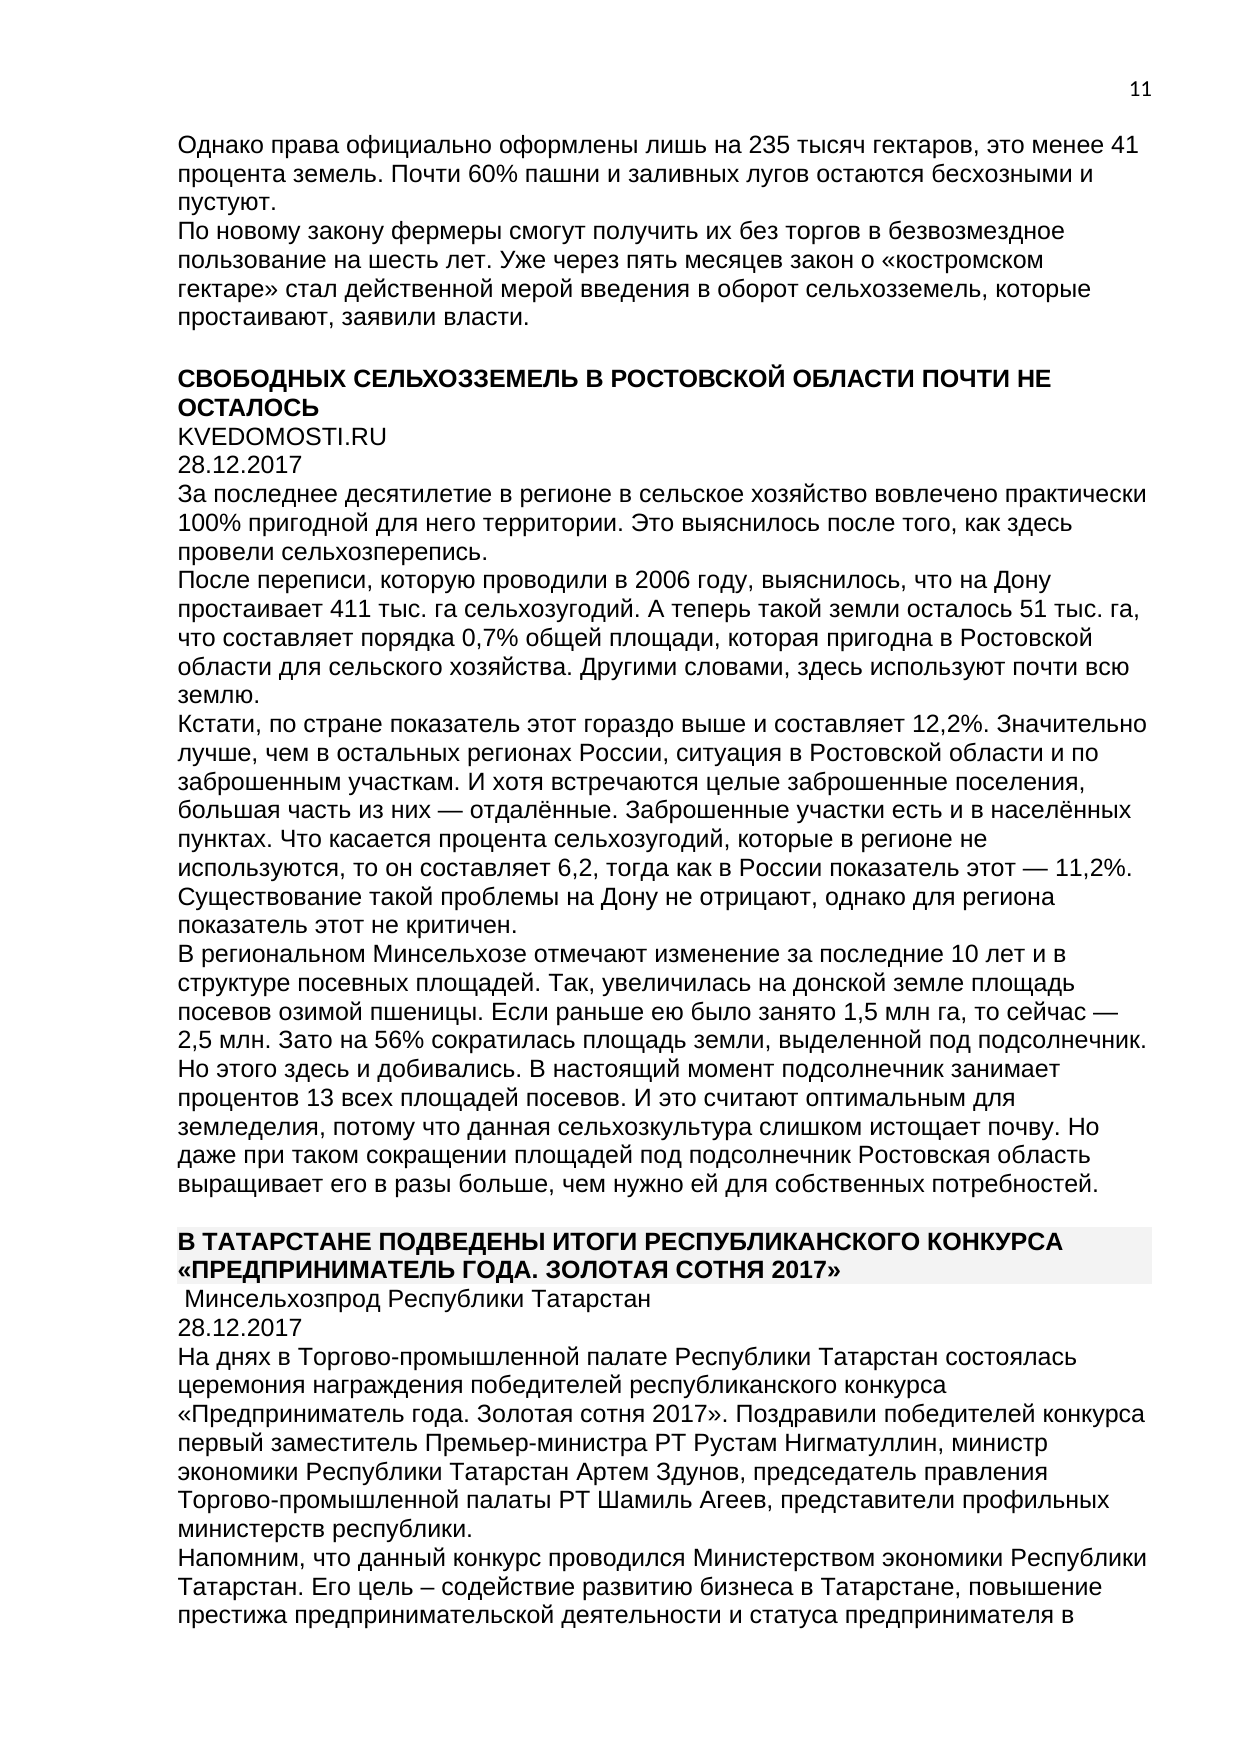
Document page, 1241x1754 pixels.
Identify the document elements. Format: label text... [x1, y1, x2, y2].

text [177, 1543, 1152, 1629]
text Однако права официально оформлены лишь на 235 тысяч гектаров, это менее 41 процента земель. Почти 60% пашни и заливных лугов остаются бесхозными и пустуют. [177, 130, 1152, 216]
text 28.12.2017 [177, 450, 1152, 479]
subtitle В Татарстане подведены итоги республиканского конкурса «Предприниматель года. Золотая сотня 2017» [177, 1227, 1152, 1284]
text На днях в Торгово-промышленной палате Республики Татарстан состоялась церемония награждения победителей республиканского конкурса «Предприниматель года. Золотая сотня 2017». Поздравили победителей конкурса первый заместитель Премьер-министра РТ Рустам Нигматуллин, министр экономики Республики Татарстан Артем Здунов, председатель правления Торгово-промышленной палаты РТ Шамиль Агеев, представители профильных министерств республики. [177, 1342, 1152, 1543]
text Свободных сельхозземель в Ростовской области почти не осталось [177, 364, 1152, 422]
text Кстати, по стране показатель этот гораздо выше и составляет 12,2%. Значительно лучше, чем в остальных регионах России, ситуация в Ростовской области и по заброшенным участкам. И хотя встречаются целые заброшенные поселения, большая часть из них — отдалённые. Заброшенные участки есть и в населённых пунктах. Что касается процента сельхозугодий, которые в регионе не используются, то он составляет 6,2, тогда как в России показатель этот — 11,2%. Существование такой проблемы на Дону не отрицают, однако для региона показатель этот не критичен. [177, 709, 1152, 939]
text В региональном Минсельхозе отмечают изменение за последние 10 лет и в структуре посевных площадей. Так, увеличилась на донской земле площадь посевов озимой пшеницы. Если раньше ею было занято 1,5 млн га, то сейчас — 2,5 млн. Зато на 56% сократилась площадь земли, выделенной под подсолнечник. Но этого здесь и добивались. В настоящий момент подсолнечник занимает процентов 13 всех площадей посевов. И это считают оптимальным для земледелия, потому что данная сельхозкультура слишком истощает почву. Но даже при таком сокращении площадей под подсолнечник Ростовская область выращивает его в разы больше, чем нужно ей для собственных потребностей. [177, 939, 1152, 1198]
text По новому закону фермеры смогут получить их без торгов в безвозмездное пользование на шесть лет. Уже через пять месяцев закон о «костромском гектаре» стал действенной мерой введения в оборот сельхозземель, которые простаивают, заявили власти. [177, 216, 1152, 331]
text После переписи, которую проводили в 2006 году, выяснилось, что на Дону простаивает 411 тыс. га сельхозугодий. А теперь такой земли осталось 51 тыс. га, что составляет порядка 0,7% общей площади, которая пригодна в Ростовской области для сельского хозяйства. Другими словами, здесь используют почти всю землю. [177, 565, 1152, 709]
text За последнее десятилетие в регионе в сельское хозяйство вовлечено практически 100% пригодной для него территории. Это выяснилось после того, как здесь провели сельхозперепись. [177, 479, 1152, 565]
text Минсельхозпрод Республики Татарстан [177, 1284, 1152, 1313]
text KVEDOMOSTI.RU [177, 422, 1152, 450]
text 28.12.2017 [177, 1313, 1152, 1342]
